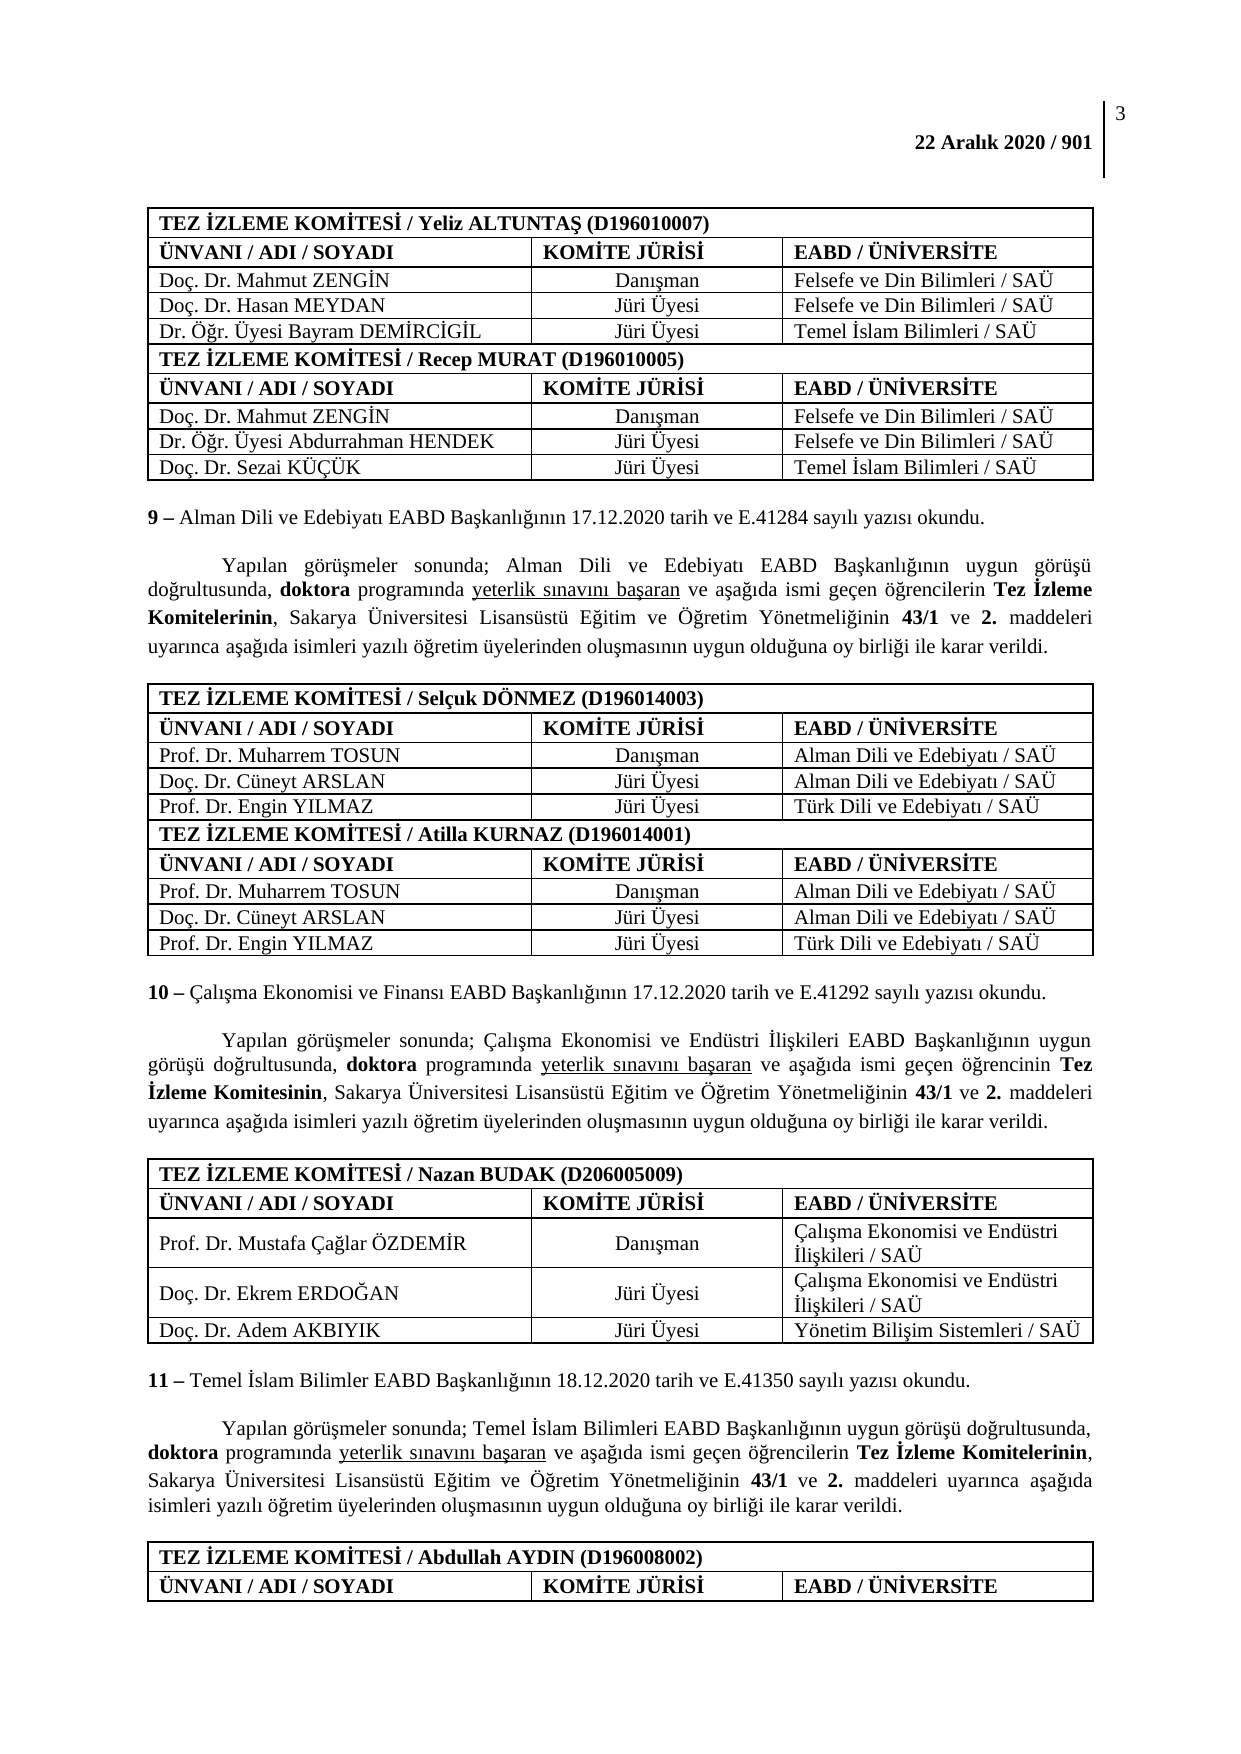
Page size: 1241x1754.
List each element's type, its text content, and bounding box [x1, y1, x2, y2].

table_cell Doç. Dr. Cüneyt ARSLAN [149, 769, 531, 793]
table_cell Doç. Dr. Ekrem ERDOĞAN [149, 1268, 531, 1317]
table_cell Jüri Üyesi [532, 795, 782, 818]
table_cell Doç. Dr. Sezai KÜÇÜK [149, 455, 531, 479]
table_cell Jüri Üyesi [532, 293, 782, 317]
table_cell EABD / ÜNİVERSİTE [783, 238, 1092, 266]
table_cell KOMİTE JÜRİSİ [532, 714, 782, 742]
table_cell Yönetim Bilişim Sistemleri / SAÜ [783, 1318, 1092, 1342]
table_cell Temel İslam Bilimleri / SAÜ [783, 455, 1092, 479]
table_cell Jüri Üyesi [532, 455, 782, 479]
table_cell ÜNVANI / ADI / SOYADI [149, 714, 531, 742]
table_cell Prof. Dr. Muharrem TOSUN [149, 743, 531, 767]
table_cell KOMİTE JÜRİSİ [532, 1572, 782, 1600]
table_cell ÜNVANI / ADI / SOYADI [149, 374, 531, 402]
table_cell TEZ İZLEME KOMİTESİ / Atilla KURNAZ (D196014001) [149, 821, 1092, 848]
table_cell KOMİTE JÜRİSİ [532, 374, 782, 402]
table_cell KOMİTE JÜRİSİ [532, 238, 782, 266]
table_cell Jüri Üyesi [532, 430, 782, 453]
table_cell ÜNVANI / ADI / SOYADI [149, 1189, 531, 1217]
table_cell Türk Dili ve Edebiyatı / SAÜ [783, 795, 1092, 818]
table_cell Türk Dili ve Edebiyatı / SAÜ [783, 931, 1092, 954]
table_cell Alman Dili ve Edebiyatı / SAÜ [783, 769, 1092, 793]
table_cell Felsefe ve Din Bilimleri / SAÜ [783, 430, 1092, 453]
table_cell EABD / ÜNİVERSİTE [783, 850, 1092, 878]
table_cell EABD / ÜNİVERSİTE [783, 374, 1092, 402]
table_cell Danışman [532, 268, 782, 292]
table_cell Felsefe ve Din Bilimleri / SAÜ [783, 293, 1092, 317]
table_header TEZ İZLEME KOMİTESİ / Nazan BUDAK (D206005009) [149, 1160, 1092, 1188]
table_cell Jüri Üyesi [532, 1318, 782, 1342]
table_cell Doç. Dr. Hasan MEYDAN [149, 293, 531, 317]
table_cell Doç. Dr. Cüneyt ARSLAN [149, 905, 531, 929]
table_cell Jüri Üyesi [532, 905, 782, 929]
table_cell Dr. Öğr. Üyesi Abdurrahman HENDEK [149, 430, 531, 453]
table_cell Prof. Dr. Engin YILMAZ [149, 931, 531, 954]
table_header TEZ İZLEME KOMİTESİ / Selçuk DÖNMEZ (D196014003) [149, 685, 1092, 712]
table_cell Alman Dili ve Edebiyatı / SAÜ [783, 879, 1092, 903]
table_cell Jüri Üyesi [532, 769, 782, 793]
table_cell Doç. Dr. Mahmut ZENGİN [149, 404, 531, 428]
table_cell Doç. Dr. Adem AKBIYIK [149, 1318, 531, 1342]
text Yapılan görüşmeler sonunda; Alman Dili ve Edebiyatı EABD Başkanlığının uygun görüşü doğrultusunda, doktora programında yeterlik sınavını başaran ve aşağıda ismi geçen öğrencilerin Tez İzleme Komitelerinin, Sakarya Üniversitesi Lisansüstü Eğitim ve Öğretim Yönetmeliğinin 43/1 ve 2. maddeleri uyarınca aşağıda isimleri yazılı öğretim üyelerinden oluşmasının uygun olduğuna oy birliği ile karar verildi. [148, 553, 1093, 658]
table_cell EABD / ÜNİVERSİTE [783, 1189, 1092, 1217]
text 10 – Çalışma Ekonomisi ve Finansı EABD Başkanlığının 17.12.2020 tarih ve E.41292 sayılı yazısı okundu. [148, 980, 1093, 1004]
text 9 – Alman Dili ve Edebiyatı EABD Başkanlığının 17.12.2020 tarih ve E.41284 sayılı yazısı okundu. [148, 505, 1093, 529]
table_header TEZ İZLEME KOMİTESİ / Abdullah AYDIN (D196008002) [149, 1543, 1092, 1571]
table_cell Danışman [532, 879, 782, 903]
table_cell Alman Dili ve Edebiyatı / SAÜ [783, 743, 1092, 767]
table_cell ÜNVANI / ADI / SOYADI [149, 850, 531, 878]
text Yapılan görüşmeler sonunda; Temel İslam Bilimleri EABD Başkanlığının uygun görüşü doğrultusunda, doktora programında yeterlik sınavını başaran ve aşağıda ismi geçen öğrencilerin Tez İzleme Komitelerinin, Sakarya Üniversitesi Lisansüstü Eğitim ve Öğretim Yönetmeliğinin 43/1 ve 2. maddeleri uyarınca aşağıda isimleri yazılı öğretim üyelerinden oluşmasının uygun olduğuna oy birliği ile karar verildi. [148, 1416, 1093, 1517]
table_cell Prof. Dr. Mustafa Çağlar ÖZDEMİR [149, 1219, 531, 1267]
table_cell ÜNVANI / ADI / SOYADI [149, 1572, 531, 1600]
table_cell Felsefe ve Din Bilimleri / SAÜ [783, 268, 1092, 292]
table_cell Jüri Üyesi [532, 319, 782, 343]
table_cell Felsefe ve Din Bilimleri / SAÜ [783, 404, 1092, 428]
table_cell TEZ İZLEME KOMİTESİ / Recep MURAT (D196010005) [149, 345, 1092, 373]
table_cell Prof. Dr. Muharrem TOSUN [149, 879, 531, 903]
table_cell Danışman [532, 1219, 782, 1267]
table_cell EABD / ÜNİVERSİTE [783, 1572, 1092, 1600]
table_cell Doç. Dr. Mahmut ZENGİN [149, 268, 531, 292]
table_cell KOMİTE JÜRİSİ [532, 850, 782, 878]
table_cell KOMİTE JÜRİSİ [532, 1189, 782, 1217]
table_cell Danışman [532, 404, 782, 428]
table_cell Temel İslam Bilimleri / SAÜ [783, 319, 1092, 343]
text 11 – Temel İslam Bilimler EABD Başkanlığının 18.12.2020 tarih ve E.41350 sayılı yazısı okundu. [148, 1368, 1093, 1392]
table_cell Danışman [532, 743, 782, 767]
text Yapılan görüşmeler sonunda; Çalışma Ekonomisi ve Endüstri İlişkileri EABD Başkanlığının uygun görüşü doğrultusunda, doktora programında yeterlik sınavını başaran ve aşağıda ismi geçen öğrencinin Tez İzleme Komitesinin, Sakarya Üniversitesi Lisansüstü Eğitim ve Öğretim Yönetmeliğinin 43/1 ve 2. maddeleri uyarınca aşağıda isimleri yazılı öğretim üyelerinden oluşmasının uygun olduğuna oy birliği ile karar verildi. [148, 1028, 1093, 1134]
table_header TEZ İZLEME KOMİTESİ / Yeliz ALTUNTAŞ (D196010007) [149, 209, 1092, 237]
table_cell Alman Dili ve Edebiyatı / SAÜ [783, 905, 1092, 929]
table_cell Prof. Dr. Engin YILMAZ [149, 795, 531, 818]
table_cell EABD / ÜNİVERSİTE [783, 714, 1092, 742]
table_cell Jüri Üyesi [532, 931, 782, 954]
table_cell Jüri Üyesi [532, 1268, 782, 1317]
table_cell Çalışma Ekonomisi ve Endüstri İlişkileri / SAÜ [783, 1219, 1092, 1267]
table_cell Dr. Öğr. Üyesi Bayram DEMİRCİGİL [149, 319, 531, 343]
table_cell Çalışma Ekonomisi ve Endüstri İlişkileri / SAÜ [783, 1268, 1092, 1317]
table_cell ÜNVANI / ADI / SOYADI [149, 238, 531, 266]
